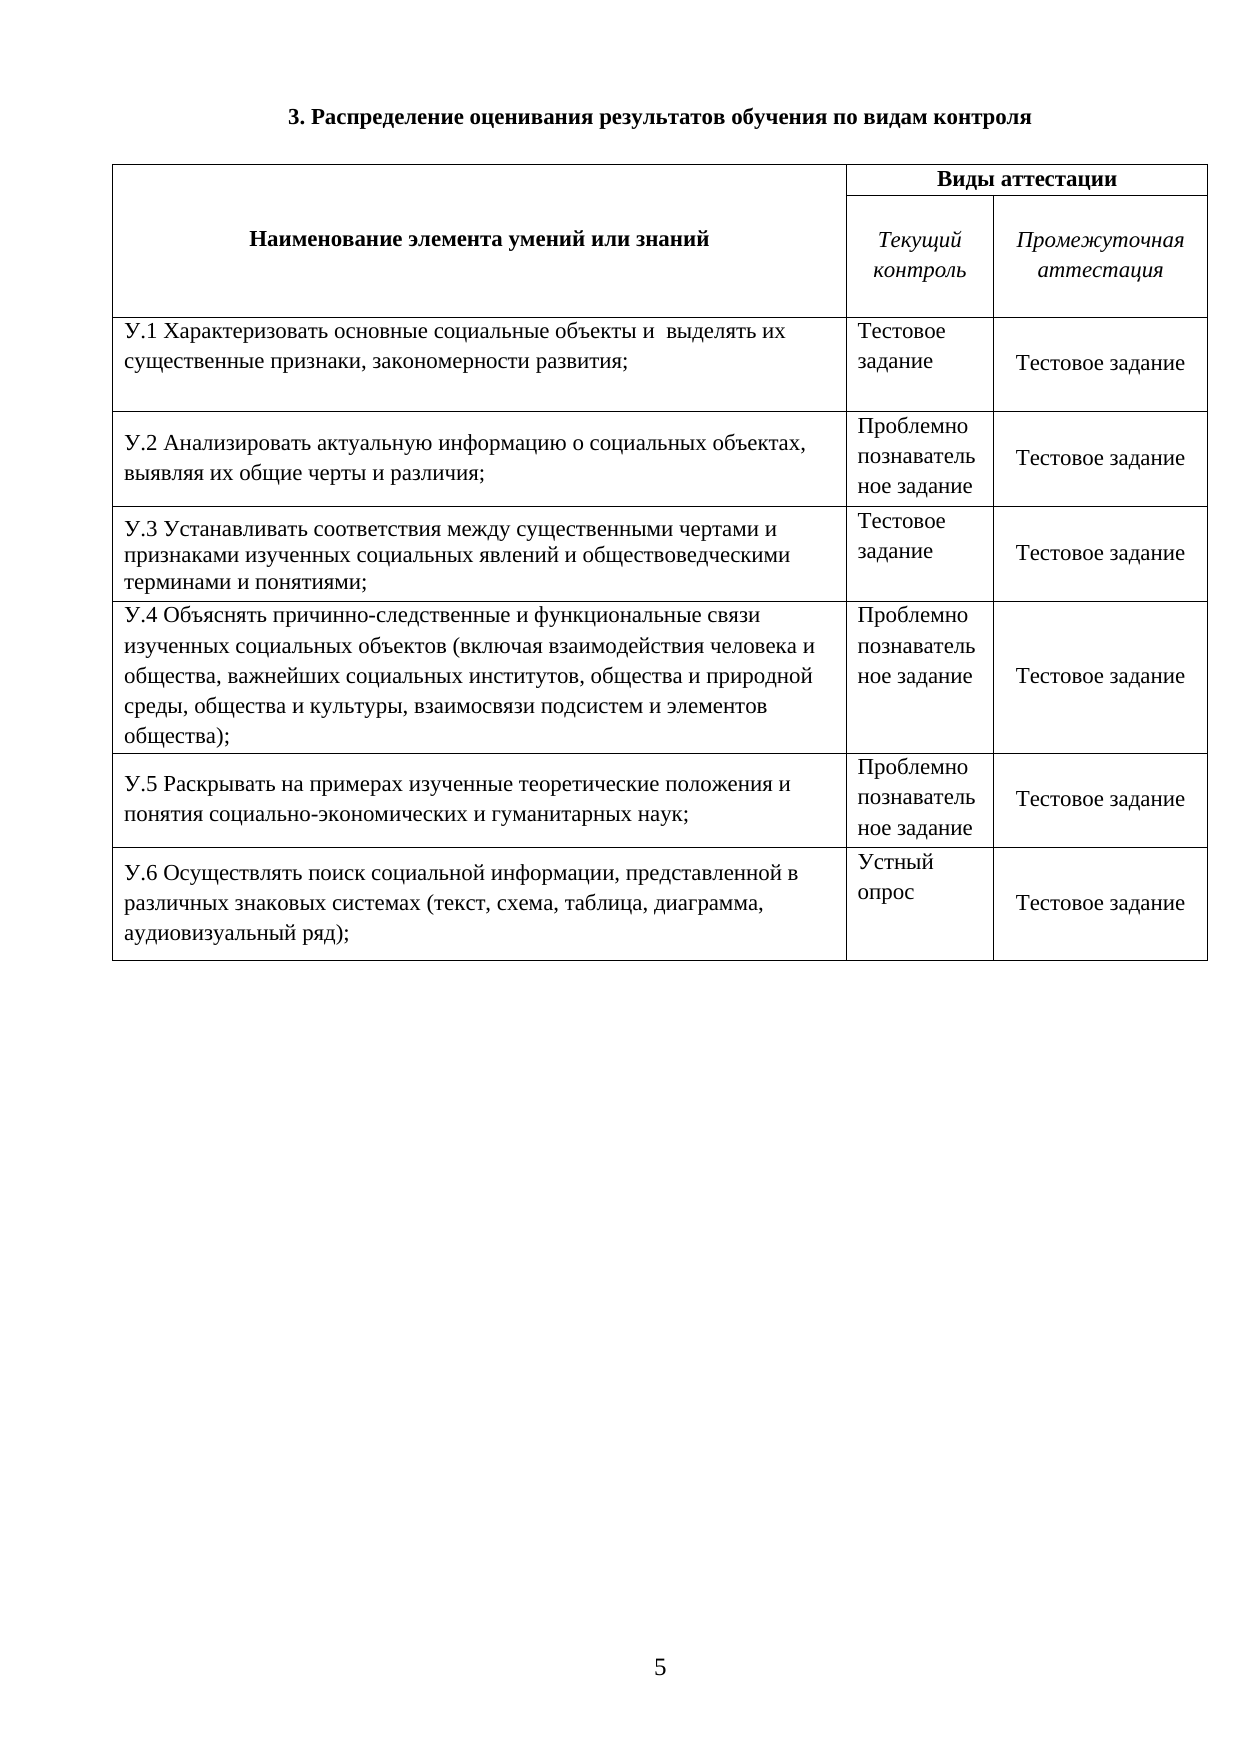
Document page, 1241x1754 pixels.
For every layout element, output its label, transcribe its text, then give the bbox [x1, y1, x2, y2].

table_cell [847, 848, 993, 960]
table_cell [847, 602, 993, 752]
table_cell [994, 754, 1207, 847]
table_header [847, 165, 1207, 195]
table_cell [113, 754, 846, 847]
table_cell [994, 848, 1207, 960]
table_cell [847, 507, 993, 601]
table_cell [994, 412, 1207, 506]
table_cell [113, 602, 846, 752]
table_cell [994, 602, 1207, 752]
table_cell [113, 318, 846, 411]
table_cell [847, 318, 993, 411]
text 3. Распределение оценивания результатов обучения по видам контроля [133, 103, 1187, 130]
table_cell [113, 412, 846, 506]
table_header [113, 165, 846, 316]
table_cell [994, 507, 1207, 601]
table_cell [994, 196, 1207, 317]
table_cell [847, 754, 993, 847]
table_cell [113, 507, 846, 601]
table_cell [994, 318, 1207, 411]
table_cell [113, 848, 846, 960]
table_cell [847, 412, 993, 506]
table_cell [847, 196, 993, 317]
